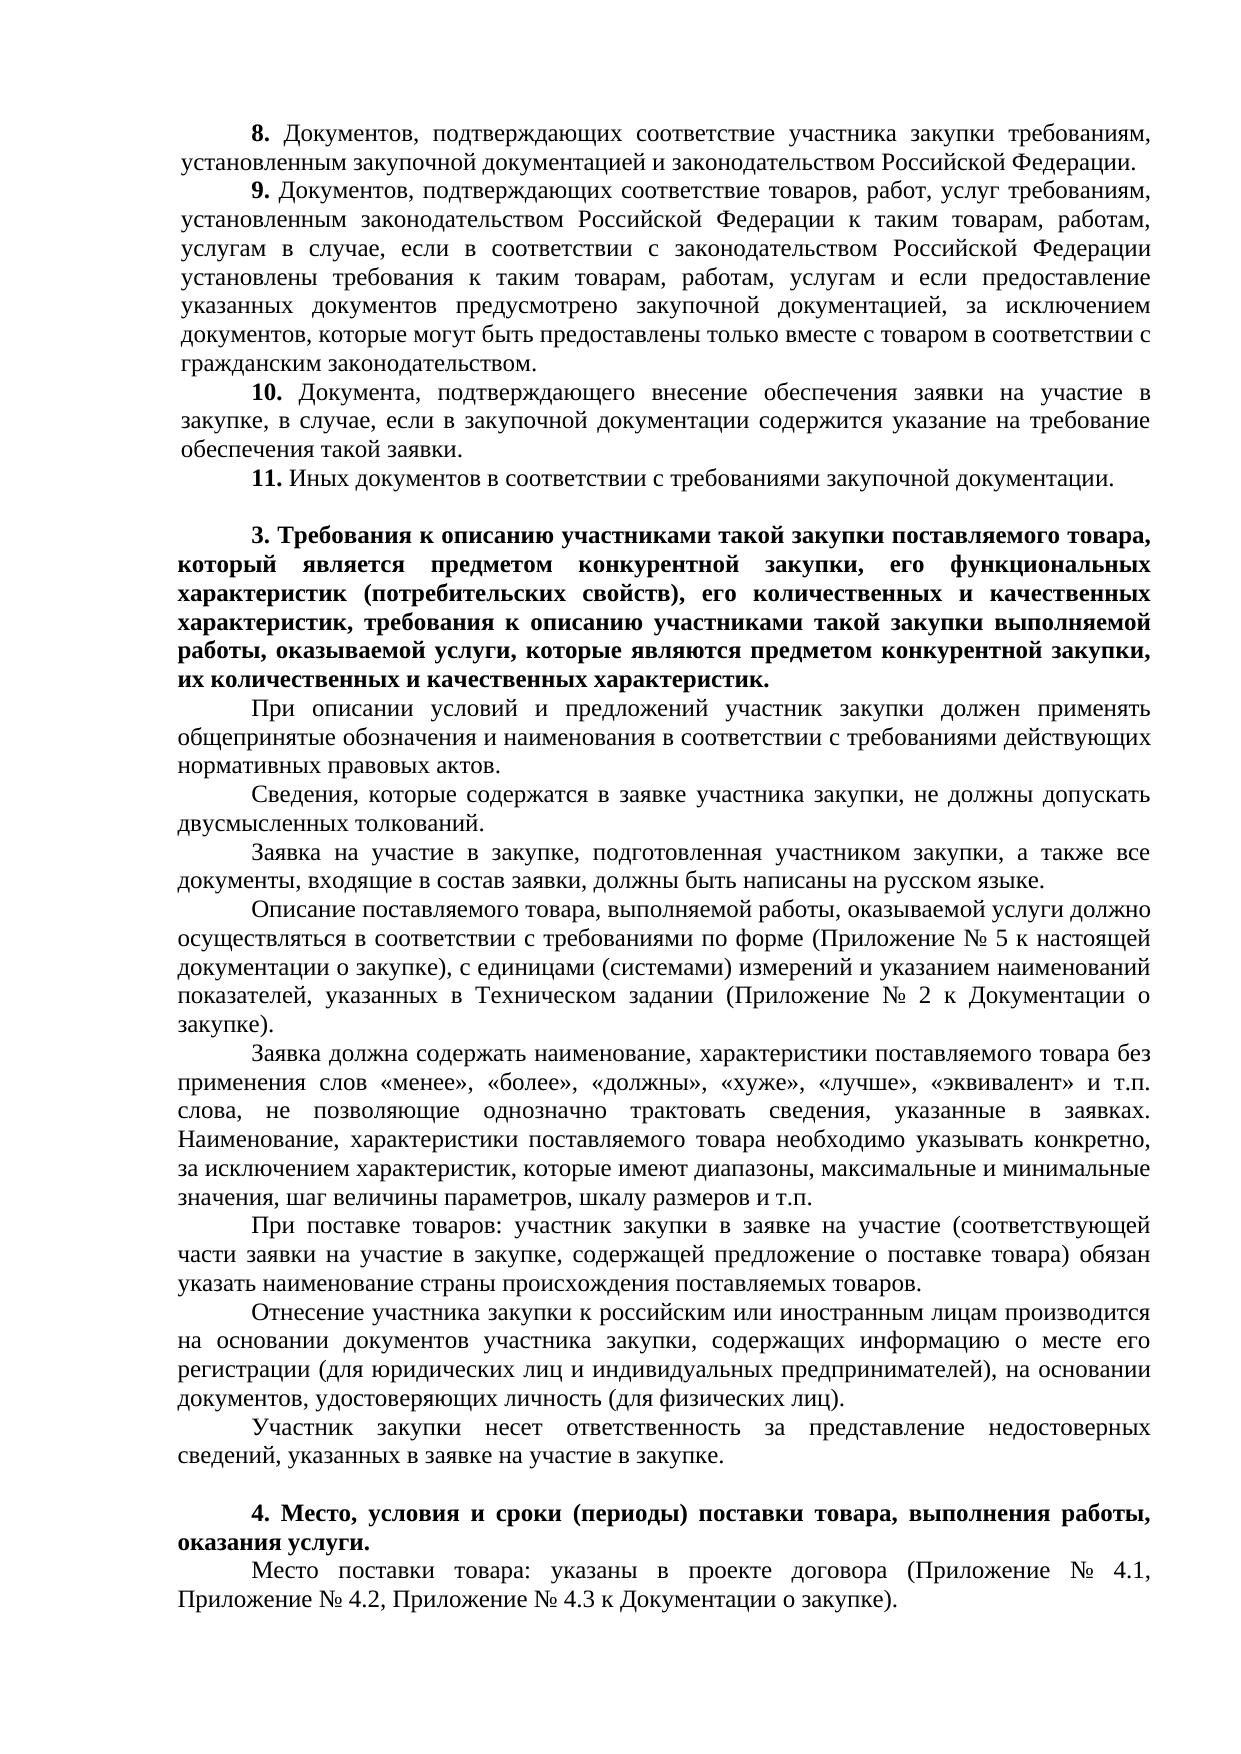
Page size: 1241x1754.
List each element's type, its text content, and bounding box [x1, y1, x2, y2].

subtitle 4. Место, условия и сроки (периоды) поставки товара, выполнения работы, оказания услуги. [177, 1498, 1152, 1556]
text 10. Документа, подтверждающего внесение обеспечения заявки на участие в закупке, в случае, если в закупочной документации содержится указание на требование обеспечения такой заявки. [181, 377, 1152, 463]
text 8. Документов, подтверждающих соответствие участника закупки требованиям, установленным закупочной документацией и законодательством Российской Федерации. [181, 118, 1152, 176]
subtitle Место поставки товара: указаны в проекте договора (Приложение № 4.1, Приложение № 4.2, Приложение № 4.3 к Документации о закупке). [177, 1556, 1152, 1613]
subtitle 3. Требования к описанию участниками такой закупки поставляемого товара, который является предметом конкурентной закупки, его функциональных характеристик (потребительских свойств), его количественных и качественных характеристик, требования к описанию участниками такой закупки выполняемой работы, оказываемой услуги, которые являются предметом конкурентной закупки, их количественных и качественных характеристик. [177, 521, 1152, 693]
subtitle Сведения, которые содержатся в заявке участника закупки, не должны допускать двусмысленных толкований. [177, 779, 1152, 837]
subtitle Заявка на участие в закупке, подготовленная участником закупки, а также все документы, входящие в состав заявки, должны быть написаны на русском языке. [177, 837, 1152, 894]
subtitle Отнесение участника закупки к российским или иностранным лицам производится на основании документов участника закупки, содержащих информацию о месте его регистрации (для юридических лиц и индивидуальных предпринимателей), на основании документов, удостоверяющих личность (для физических лиц). [177, 1297, 1152, 1412]
subtitle Заявка должна содержать наименование, характеристики поставляемого товара без применения слов «менее», «более», «должны», «хуже», «лучше», «эквивалент» и т.п. слова, не позволяющие однозначно трактовать сведения, указанные в заявках. Наименование, характеристики поставляемого товара необходимо указывать конкретно, за исключением характеристик, которые имеют диапазоны, максимальные и минимальные значения, шаг величины параметров, шкалу размеров и т.п. [177, 1038, 1152, 1211]
subtitle При поставке товаров: участник закупки в заявке на участие (соответствующей части заявки на участие в закупке, содержащей предложение о поставке товара) обязан указать наименование страны происхождения поставляемых товаров. [177, 1211, 1152, 1297]
text 9. Документов, подтверждающих соответствие товаров, работ, услуг требованиям, установленным законодательством Российской Федерации к таким товарам, работам, услугам в случае, если в соответствии с законодательством Российской Федерации установлены требования к таким товарам, работам, услугам и если предоставление указанных документов предусмотрено закупочной документацией, за исключением документов, которые могут быть предоставлены только вместе с товаром в соответствии с гражданским законодательством. [181, 176, 1152, 377]
text 11. Иных документов в соответствии с требованиями закупочной документации. [181, 463, 1152, 492]
subtitle Участник закупки несет ответственность за представление недостоверных сведений, указанных в заявке на участие в закупке. [177, 1412, 1152, 1469]
subtitle При описании условий и предложений участник закупки должен применять общепринятые обозначения и наименования в соответствии с требованиями действующих нормативных правовых актов. [177, 693, 1152, 779]
subtitle Описание поставляемого товара, выполняемой работы, оказываемой услуги должно осуществляться в соответствии с требованиями по форме (Приложение № 5 к настоящей документации о закупке), с единицами (системами) измерений и указанием наименований показателей, указанных в Техническом задании (Приложение № 2 к Документации о закупке). [177, 894, 1152, 1038]
